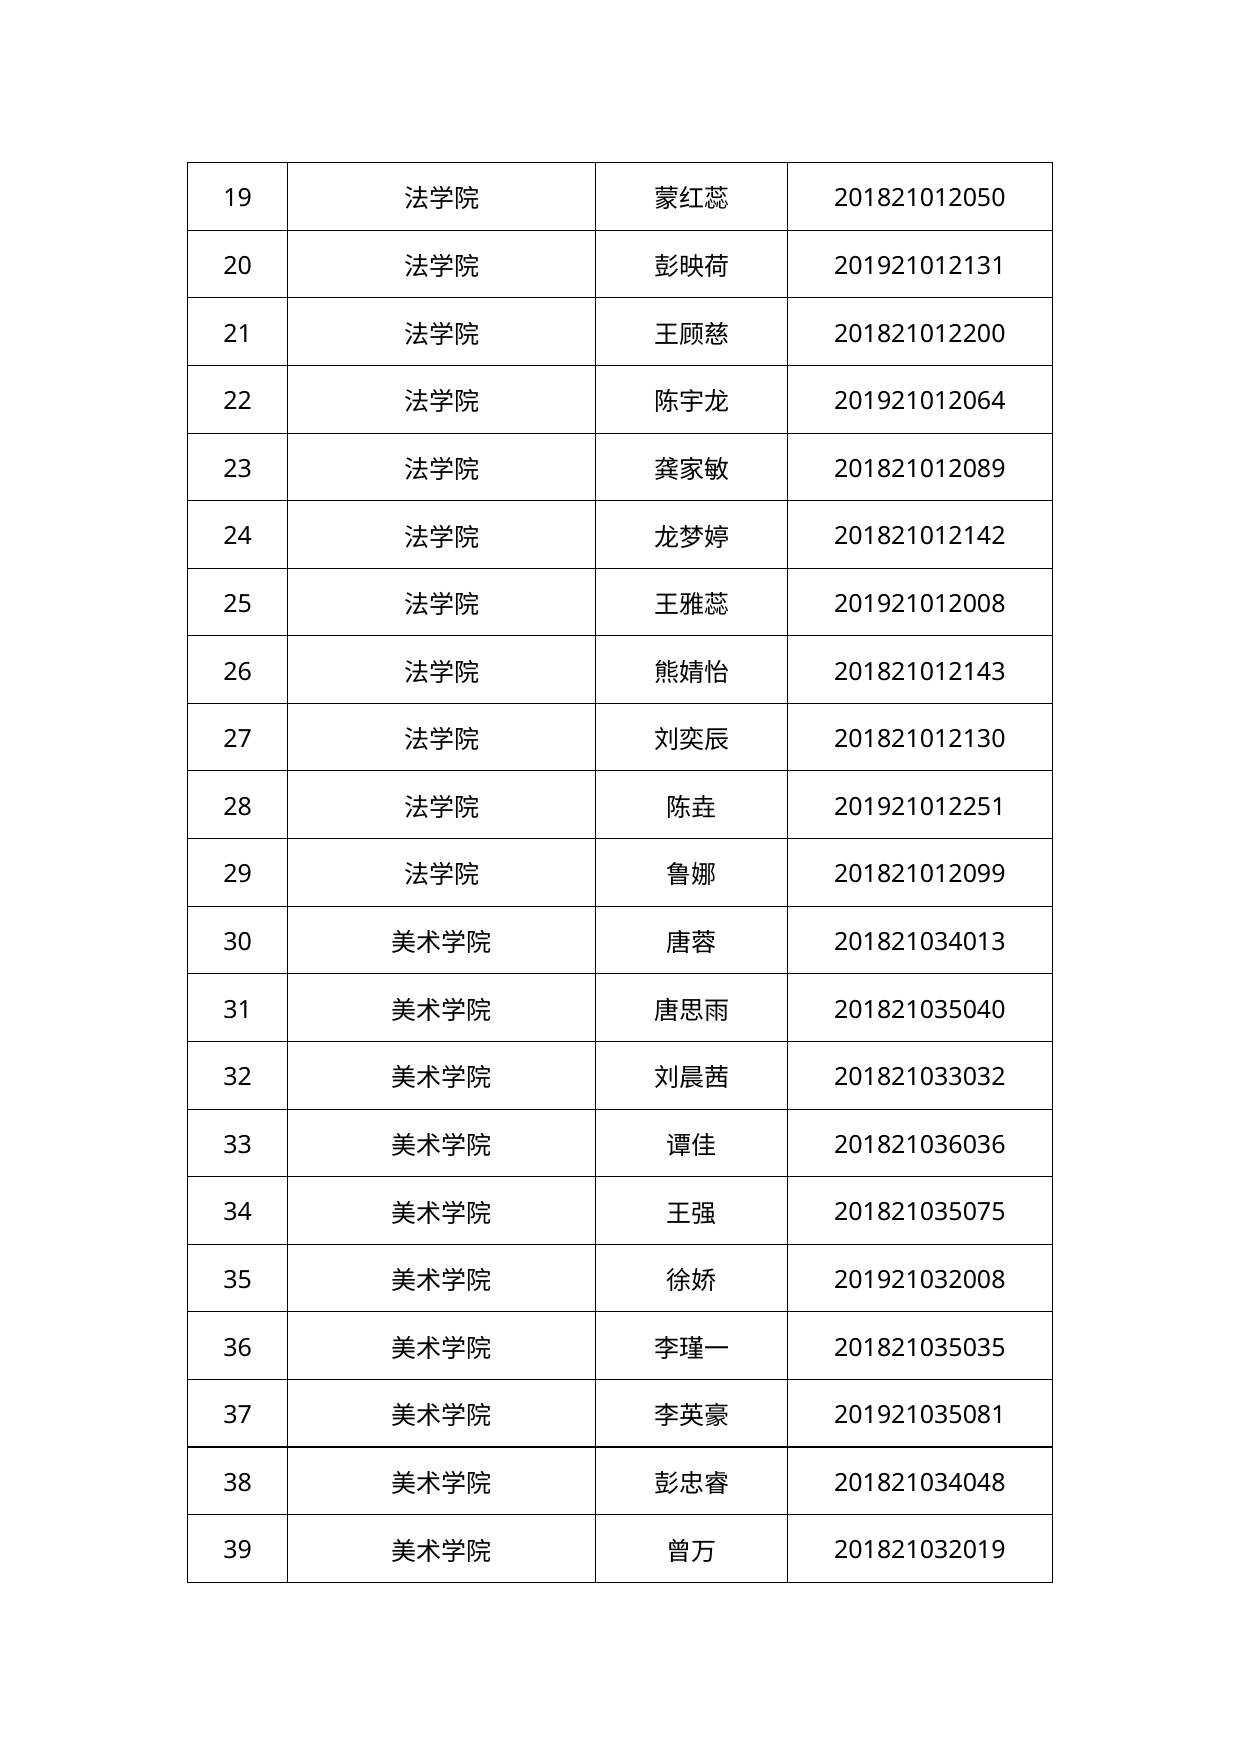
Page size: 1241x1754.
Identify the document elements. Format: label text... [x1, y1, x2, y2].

table_cell 35 [188, 1245, 287, 1311]
table_cell 美术学院 [288, 1177, 595, 1244]
table_cell 36 [188, 1312, 287, 1379]
table_cell 美术学院 [288, 1042, 595, 1108]
table_cell 法学院 [288, 636, 595, 703]
table_cell 刘奕辰 [596, 704, 787, 770]
table_cell 法学院 [288, 569, 595, 635]
table_cell 201821036036 [788, 1110, 1052, 1176]
table_cell 27 [188, 704, 287, 770]
table_cell 201821012089 [788, 434, 1052, 500]
table_cell 32 [188, 1042, 287, 1108]
table_cell 201821034013 [788, 907, 1052, 973]
table_cell 李瑾一 [596, 1312, 787, 1379]
table_cell 201921035081 [788, 1380, 1052, 1446]
table_cell 法学院 [288, 231, 595, 297]
table_cell 王雅蕊 [596, 569, 787, 635]
table_cell 谭佳 [596, 1110, 787, 1176]
table_cell 201921012064 [788, 366, 1052, 432]
table_cell 美术学院 [288, 974, 595, 1041]
table_cell 201921012131 [788, 231, 1052, 297]
table_cell 法学院 [288, 704, 595, 770]
table_cell 28 [188, 771, 287, 838]
table_cell 37 [188, 1380, 287, 1446]
table_cell 法学院 [288, 298, 595, 365]
table_cell 法学院 [288, 771, 595, 838]
table_cell 美术学院 [288, 1312, 595, 1379]
table_cell 美术学院 [288, 1380, 595, 1446]
table_cell 21 [188, 298, 287, 365]
table_cell 201821035075 [788, 1177, 1052, 1244]
table_cell 22 [188, 366, 287, 432]
table_cell 美术学院 [288, 1245, 595, 1311]
table_cell 李英豪 [596, 1380, 787, 1446]
table_cell 201821012142 [788, 501, 1052, 568]
table_cell 陈垚 [596, 771, 787, 838]
table_cell 法学院 [288, 434, 595, 500]
table_cell 201921012008 [788, 569, 1052, 635]
table_cell 徐娇 [596, 1245, 787, 1311]
table_cell 24 [188, 501, 287, 568]
table_cell 20 [188, 231, 287, 297]
table_cell 熊婧怡 [596, 636, 787, 703]
table_cell 25 [188, 569, 287, 635]
table_cell 34 [188, 1177, 287, 1244]
table_cell 美术学院 [288, 1448, 595, 1514]
table_cell 蒙红蕊 [596, 163, 787, 229]
table_cell 39 [188, 1515, 287, 1582]
table_cell 201821033032 [788, 1042, 1052, 1108]
table_cell 龚家敏 [596, 434, 787, 500]
table_cell 23 [188, 434, 287, 500]
table_cell 201821012143 [788, 636, 1052, 703]
table_cell 29 [188, 839, 287, 906]
table_cell 法学院 [288, 163, 595, 229]
table_cell 龙梦婷 [596, 501, 787, 568]
table_cell 美术学院 [288, 1515, 595, 1582]
table_cell 唐蓉 [596, 907, 787, 973]
table_cell 唐思雨 [596, 974, 787, 1041]
table_cell 法学院 [288, 366, 595, 432]
table_cell 陈宇龙 [596, 366, 787, 432]
table_cell 美术学院 [288, 907, 595, 973]
table_cell 美术学院 [288, 1110, 595, 1176]
table_cell 201821035035 [788, 1312, 1052, 1379]
table_cell 201821012099 [788, 839, 1052, 906]
table_cell 38 [188, 1448, 287, 1514]
table_cell 19 [188, 163, 287, 229]
table_cell 201821012130 [788, 704, 1052, 770]
table_cell 201921032008 [788, 1245, 1052, 1311]
table_cell 刘晨茜 [596, 1042, 787, 1108]
table_cell 30 [188, 907, 287, 973]
table_cell 201821012050 [788, 163, 1052, 229]
table_cell 33 [188, 1110, 287, 1176]
table_cell 彭映荷 [596, 231, 787, 297]
table_cell 201821035040 [788, 974, 1052, 1041]
table_cell 201821012200 [788, 298, 1052, 365]
table_cell 201821032019 [788, 1515, 1052, 1582]
table_cell 曾万 [596, 1515, 787, 1582]
table_cell 王顾慈 [596, 298, 787, 365]
table_cell 法学院 [288, 839, 595, 906]
table_cell 法学院 [288, 501, 595, 568]
table_cell 201821034048 [788, 1448, 1052, 1514]
table_cell 鲁娜 [596, 839, 787, 906]
table_cell 26 [188, 636, 287, 703]
table_cell 201921012251 [788, 771, 1052, 838]
table_cell 31 [188, 974, 287, 1041]
table_cell 王强 [596, 1177, 787, 1244]
table_cell 彭忠睿 [596, 1448, 787, 1514]
